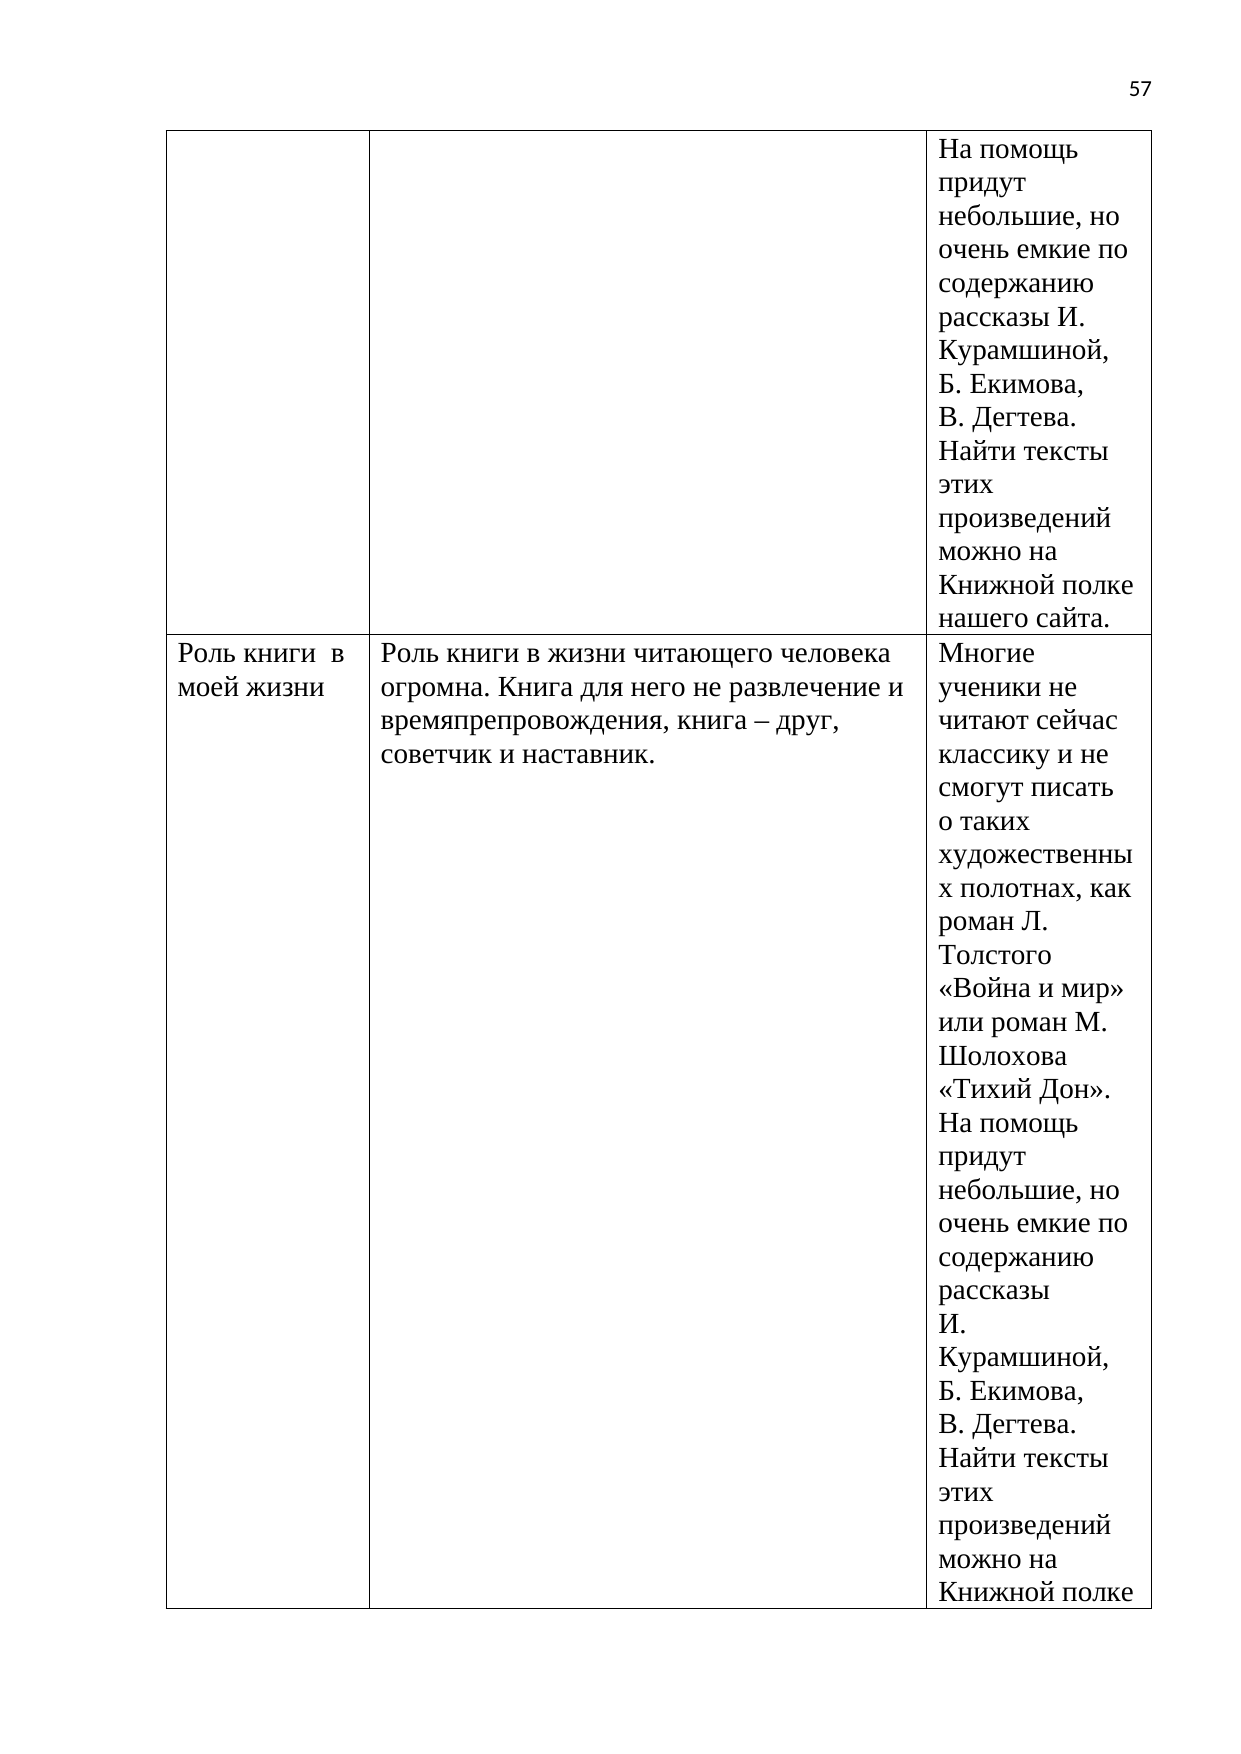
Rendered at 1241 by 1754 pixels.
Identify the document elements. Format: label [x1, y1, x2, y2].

table_cell [927, 635, 1151, 1608]
table_header [370, 131, 926, 634]
table_cell [167, 635, 369, 1608]
table_header [167, 131, 369, 634]
table_header [927, 131, 1151, 634]
table_cell [370, 635, 926, 1608]
